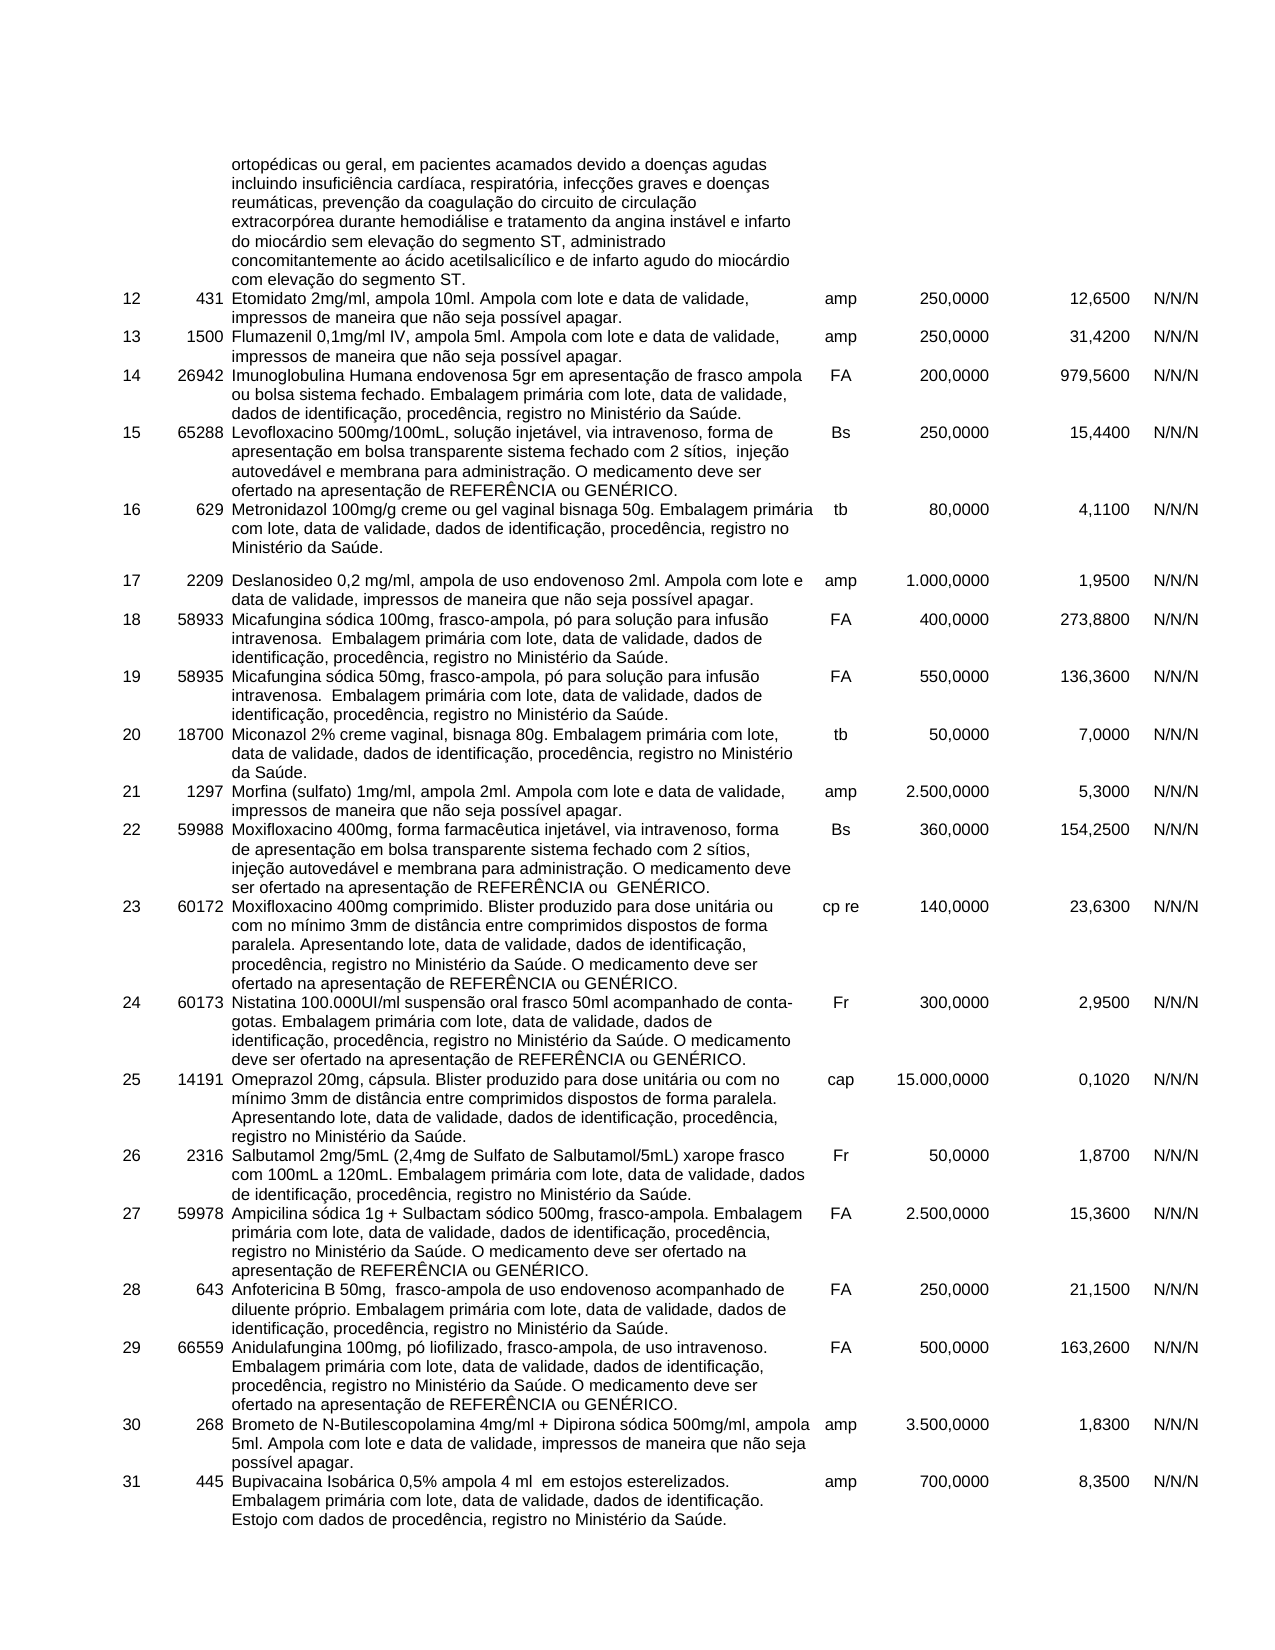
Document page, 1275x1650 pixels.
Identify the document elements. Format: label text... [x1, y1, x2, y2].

text mínimo 3mm de distância entre comprimidos dispostos de forma paralela. [89, 1088, 1216, 1108]
text 23 60172 Moxifloxacino 400mg comprimido. Blister produzido para dose unitária ou cp re 140,0000 23,6300 N/N/N [89, 897, 1216, 916]
text impressos de maneira que não seja possível apagar. [89, 801, 1216, 820]
text 31 445 Bupivacaina Isobárica 0,5% ampola 4 ml em estojos esterelizados. amp 700,0000 8,3500 N/N/N [89, 1472, 1216, 1491]
text 13 1500 Flumazenil 0,1mg/ml IV, ampola 5ml. Ampola com lote e data de validade, amp 250,0000 31,4200 N/N/N [89, 327, 1216, 346]
text Embalagem primária com lote, data de validade, dados de identificação, [89, 1357, 1216, 1376]
text 12 431 Etomidato 2mg/ml, ampola 10ml. Ampola com lote e data de validade, amp 250,0000 12,6500 N/N/N [89, 289, 1216, 308]
text com lote, data de validade, dados de identificação, procedência, registro no [89, 519, 1216, 538]
text apresentação de REFERÊNCIA ou GENÉRICO. [89, 1261, 1216, 1280]
text ser ofertado na apresentação de REFERÊNCIA ou GENÉRICO. [89, 878, 1216, 897]
text 28 643 Anfotericina B 50mg, frasco-ampola de uso endovenoso acompanhado de FA 250,0000 21,1500 N/N/N [89, 1280, 1216, 1299]
text 21 1297 Morfina (sulfato) 1mg/ml, ampola 2ml. Ampola com lote e data de validade, amp 2.500,0000 5,3000 N/N/N [89, 782, 1216, 801]
text ofertado na apresentação de REFERÊNCIA ou GENÉRICO. [89, 481, 1216, 500]
text de identificação, procedência, registro no Ministério da Saúde. [89, 1184, 1216, 1203]
text incluindo insuficiência cardíaca, respiratória, infecções graves e doenças [89, 174, 1216, 193]
text Estojo com dados de procedência, registro no Ministério da Saúde. [89, 1510, 1216, 1529]
text ofertado na apresentação de REFERÊNCIA ou GENÉRICO. [89, 1395, 1216, 1414]
text reumáticas, prevenção da coagulação do circuito de circulação [89, 193, 1216, 212]
text identificação, procedência, registro no Ministério da Saúde. [89, 705, 1216, 724]
text extracorpórea durante hemodiálise e tratamento da angina instável e infarto [89, 212, 1216, 231]
text 19 58935 Micafungina sódica 50mg, frasco-ampola, pó para solução para infusão FA 550,0000 136,3600 N/N/N [89, 667, 1216, 686]
text 25 14191 Omeprazol 20mg, cápsula. Blister produzido para dose unitária ou com no cap 15.000,0000 0,1020 N/N/N [89, 1069, 1216, 1088]
text paralela. Apresentando lote, data de validade, dados de identificação, [89, 935, 1216, 954]
text da Saúde. [89, 763, 1216, 782]
text identificação, procedência, registro no Ministério da Saúde. [89, 1318, 1216, 1338]
text ofertado na apresentação de REFERÊNCIA ou GENÉRICO. [89, 973, 1216, 993]
text com 100mL a 120mL. Embalagem primária com lote, data de validade, dados [89, 1165, 1216, 1184]
text primária com lote, data de validade, dados de identificação, procedência, [89, 1223, 1216, 1242]
text dados de identificação, procedência, registro no Ministério da Saúde. [89, 404, 1216, 423]
text possível apagar. [89, 1453, 1216, 1472]
text ortopédicas ou geral, em pacientes acamados devido a doenças agudas [89, 155, 1216, 174]
text 29 66559 Anidulafungina 100mg, pó liofilizado, frasco-ampola, de uso intravenoso. FA 500,0000 163,2600 N/N/N [89, 1338, 1216, 1357]
text data de validade, impressos de maneira que não seja possível apagar. [89, 590, 1216, 609]
text 16 629 Metronidazol 100mg/g creme ou gel vaginal bisnaga 50g. Embalagem primária tb 80,0000 4,1100 N/N/N [89, 500, 1216, 519]
text 24 60173 Nistatina 100.000UI/ml suspensão oral frasco 50ml acompanhado de conta- Fr 300,0000 2,9500 N/N/N [89, 993, 1216, 1012]
text 14 26942 Imunoglobulina Humana endovenosa 5gr em apresentação de frasco ampola FA 200,0000 979,5600 N/N/N [89, 366, 1216, 385]
text registro no Ministério da Saúde. [89, 1127, 1216, 1146]
text ou bolsa sistema fechado. Embalagem primária com lote, data de validade, [89, 385, 1216, 404]
text 22 59988 Moxifloxacino 400mg, forma farmacêutica injetável, via intravenoso, forma Bs 360,0000 154,2500 N/N/N [89, 820, 1216, 839]
text do miocárdio sem elevação do segmento ST, administrado [89, 231, 1216, 251]
text com no mínimo 3mm de distância entre comprimidos dispostos de forma [89, 916, 1216, 935]
text 30 268 Brometo de N-Butilescopolamina 4mg/ml + Dipirona sódica 500mg/ml, ampola amp 3.500,0000 1,8300 N/N/N [89, 1414, 1216, 1433]
text 20 18700 Miconazol 2% creme vaginal, bisnaga 80g. Embalagem primária com lote, tb 50,0000 7,0000 N/N/N [89, 724, 1216, 743]
text 17 2209 Deslanosideo 0,2 mg/ml, ampola de uso endovenoso 2ml. Ampola com lote e amp 1.000,0000 1,9500 N/N/N [89, 571, 1216, 590]
text impressos de maneira que não seja possível apagar. [89, 346, 1216, 366]
text diluente próprio. Embalagem primária com lote, data de validade, dados de [89, 1299, 1216, 1318]
text Ministério da Saúde. [89, 538, 1216, 557]
text 27 59978 Ampicilina sódica 1g + Sulbactam sódico 500mg, frasco-ampola. Embalagem FA 2.500,0000 15,3600 N/N/N [89, 1203, 1216, 1223]
text procedência, registro no Ministério da Saúde. O medicamento deve ser [89, 1376, 1216, 1395]
text concomitantemente ao ácido acetilsalicílico e de infarto agudo do miocárdio [89, 251, 1216, 270]
text impressos de maneira que não seja possível apagar. [89, 308, 1216, 327]
text 26 2316 Salbutamol 2mg/5mL (2,4mg de Sulfato de Salbutamol/5mL) xarope frasco Fr 50,0000 1,8700 N/N/N [89, 1146, 1216, 1165]
text injeção autovedável e membrana para administração. O medicamento deve [89, 858, 1216, 878]
text com elevação do segmento ST. [89, 270, 1216, 289]
text registro no Ministério da Saúde. O medicamento deve ser ofertado na [89, 1242, 1216, 1261]
text 18 58933 Micafungina sódica 100mg, frasco-ampola, pó para solução para infusão FA 400,0000 273,8800 N/N/N [89, 609, 1216, 628]
text deve ser ofertado na apresentação de REFERÊNCIA ou GENÉRICO. [89, 1050, 1216, 1069]
text autovedável e membrana para administração. O medicamento deve ser [89, 461, 1216, 481]
text Embalagem primária com lote, data de validade, dados de identificação. [89, 1491, 1216, 1510]
text Apresentando lote, data de validade, dados de identificação, procedência, [89, 1108, 1216, 1127]
text identificação, procedência, registro no Ministério da Saúde. [89, 648, 1216, 667]
text 15 65288 Levofloxacino 500mg/100mL, solução injetável, via intravenoso, forma de Bs 250,0000 15,4400 N/N/N [89, 423, 1216, 442]
text apresentação em bolsa transparente sistema fechado com 2 sítios, injeção [89, 442, 1216, 461]
text data de validade, dados de identificação, procedência, registro no Ministério [89, 743, 1216, 763]
text de apresentação em bolsa transparente sistema fechado com 2 sítios, [89, 839, 1216, 858]
text 5ml. Ampola com lote e data de validade, impressos de maneira que não seja [89, 1433, 1216, 1453]
text identificação, procedência, registro no Ministério da Saúde. O medicamento [89, 1031, 1216, 1050]
text gotas. Embalagem primária com lote, data de validade, dados de [89, 1012, 1216, 1031]
text procedência, registro no Ministério da Saúde. O medicamento deve ser [89, 954, 1216, 973]
text intravenosa. Embalagem primária com lote, data de validade, dados de [89, 686, 1216, 705]
text intravenosa. Embalagem primária com lote, data de validade, dados de [89, 628, 1216, 648]
